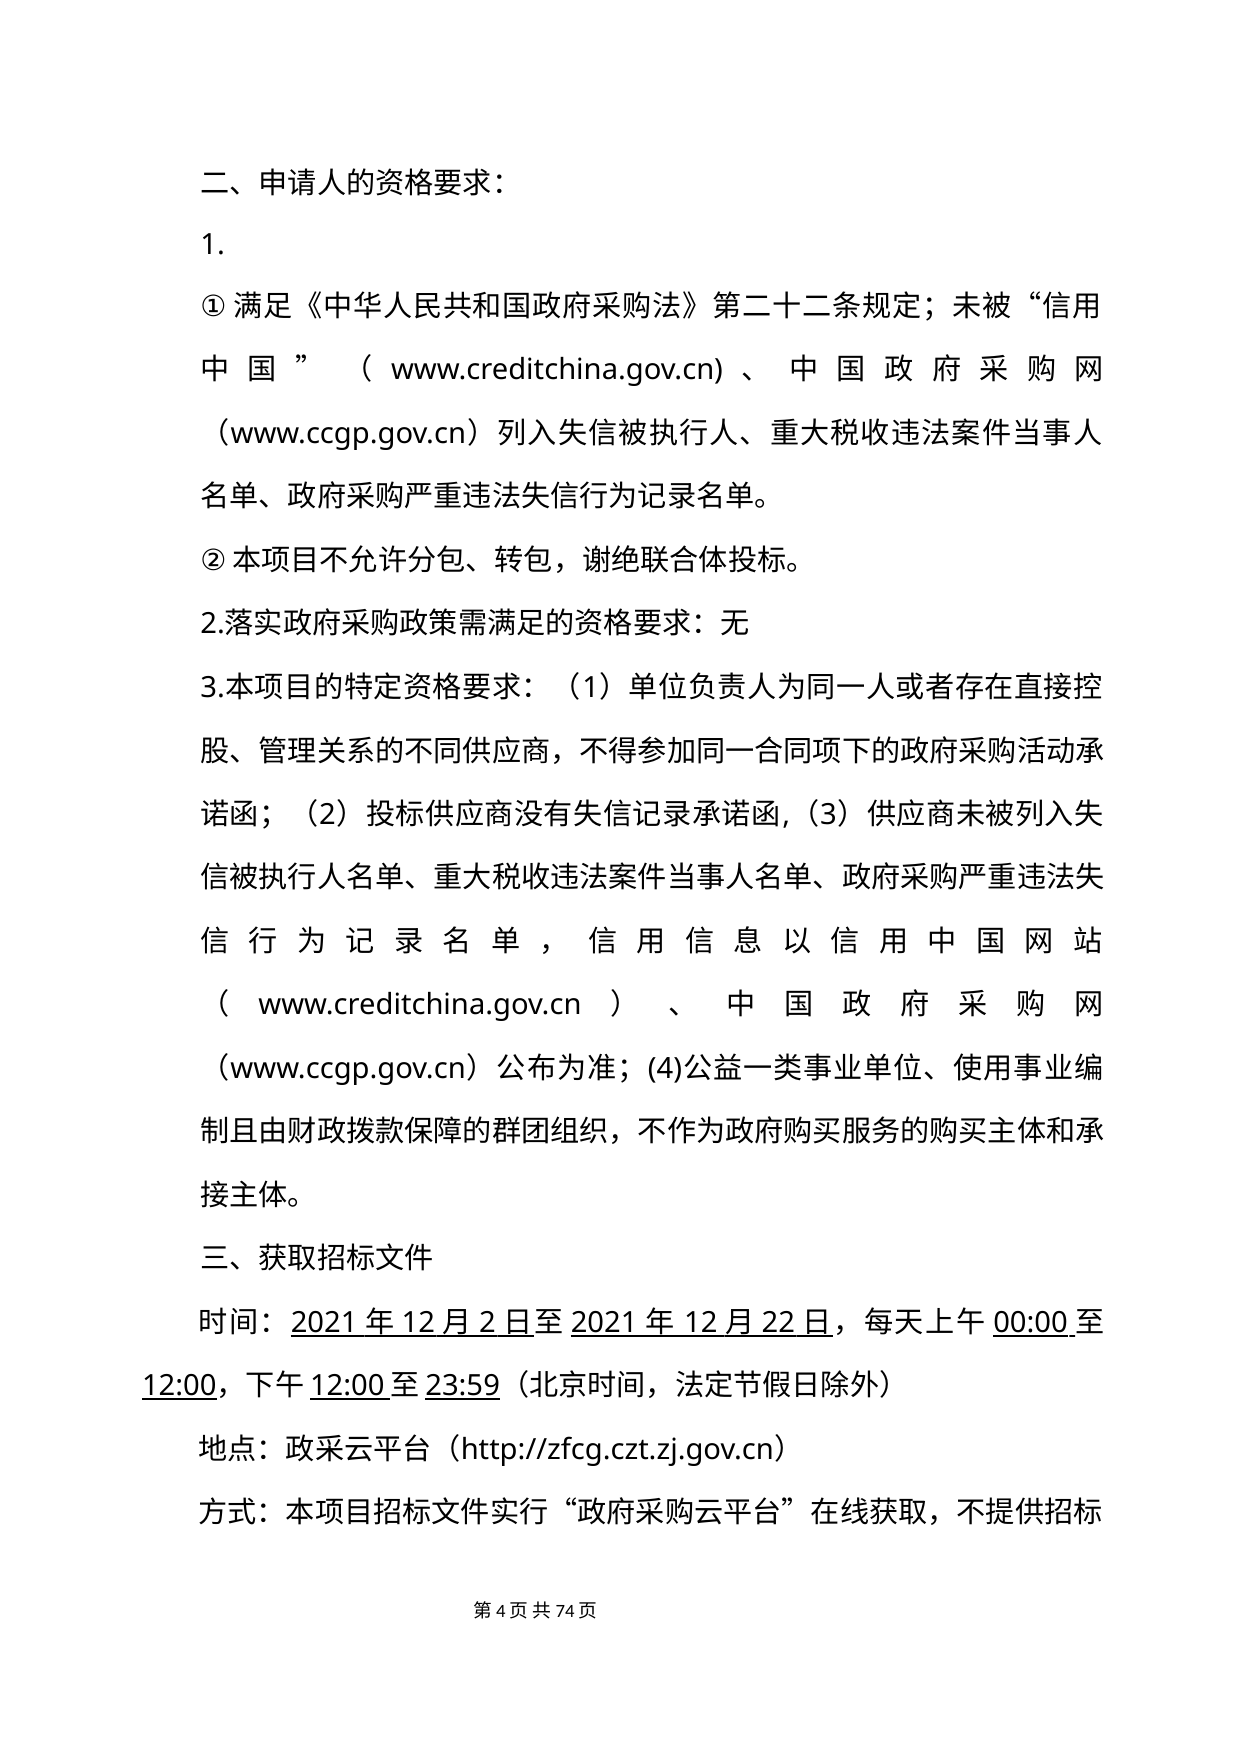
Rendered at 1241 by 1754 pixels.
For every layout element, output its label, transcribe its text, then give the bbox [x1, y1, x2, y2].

subtitle ②本项目不允许分包、转包，谢绝联合体投标。 [200, 536, 1104, 579]
text 时间：2021年12月2日至2021年 12月22日，每天上午00:00至12:00，下午12:00至23:59（北京时间，法定节假日除外） [142, 1298, 1104, 1404]
subtitle 1. [200, 223, 1104, 263]
subtitle 2.落实政府采购政策需满足的资格要求：无 [200, 600, 1104, 642]
subtitle 3.本项目的特定资格要求：（1）单位负责人为同一人或者存在直接控股、管理关系的不同供应商，不得参加同一合同项下的政府采购活动承诺函；（2）投标供应商没有失信记录承诺函,（3）供应商未被列入失信被执行人名单、重大税收违法案件当事人名单、政府采购严重违法失信行为记录名单，信用信息以信用中国网站（www.creditchina.gov.cn）、中国政府采购网（www.ccgp.gov.cn）公布为准；(4)公益一类事业单位、使用事业编制且由财政拨款保障的群团组织，不作为政府购买服务的购买主体和承接主体。 [200, 663, 1104, 1214]
subtitle 三、获取招标文件 [200, 1235, 1104, 1277]
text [142, 1489, 1104, 1531]
subtitle 二、申请人的资格要求： [200, 159, 1104, 202]
subtitle ①满足《中华人民共和国政府采购法》第二十二条规定；未被“信用中国”（www.creditchina.gov.cn)、中国政府采购网（www.ccgp.gov.cn）列入失信被执行人、重大税收违法案件当事人名单、政府采购严重违法失信行为记录名单。 [200, 282, 1104, 515]
text 地点：政采云平台（http://zfcg.czt.zj.gov.cn） [142, 1425, 1104, 1468]
